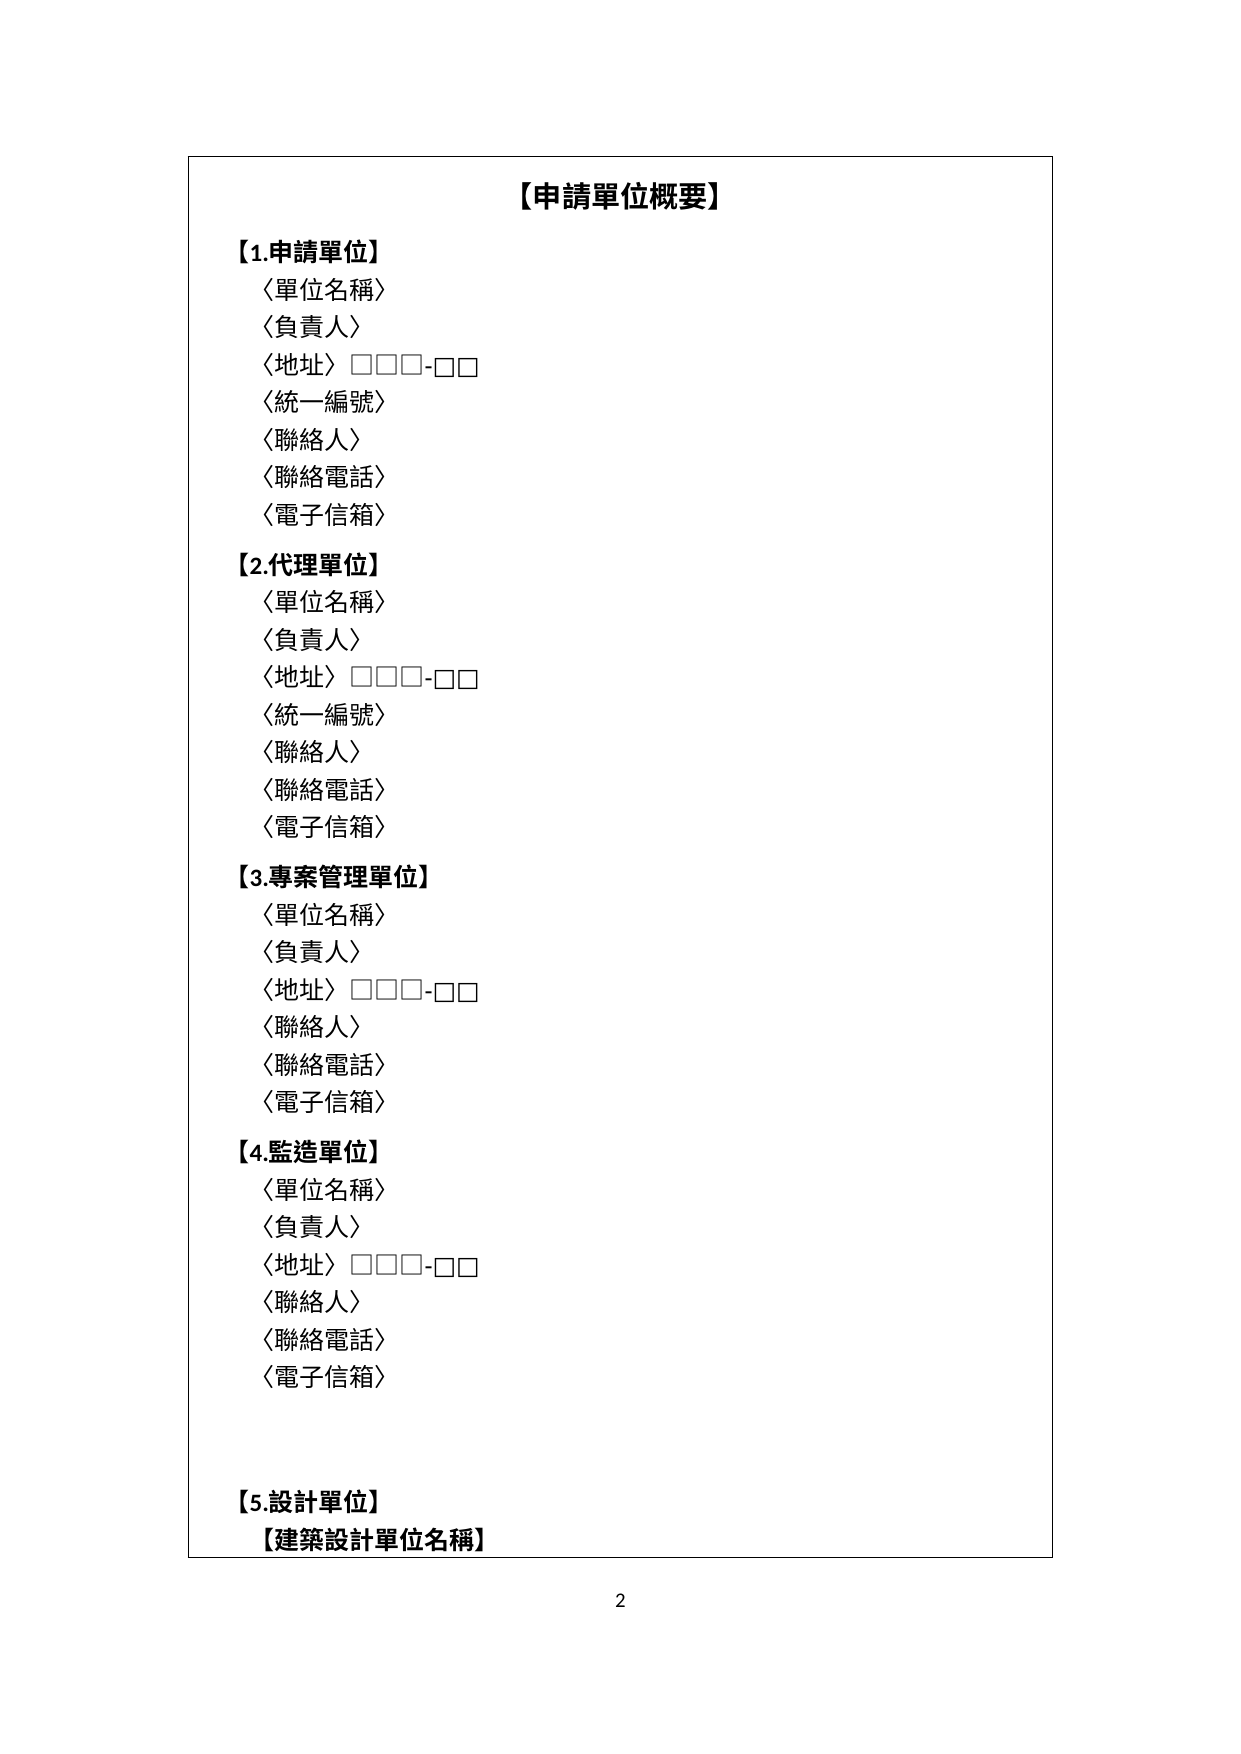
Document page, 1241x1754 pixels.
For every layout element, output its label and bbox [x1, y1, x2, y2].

table_header [189, 157, 1052, 1557]
